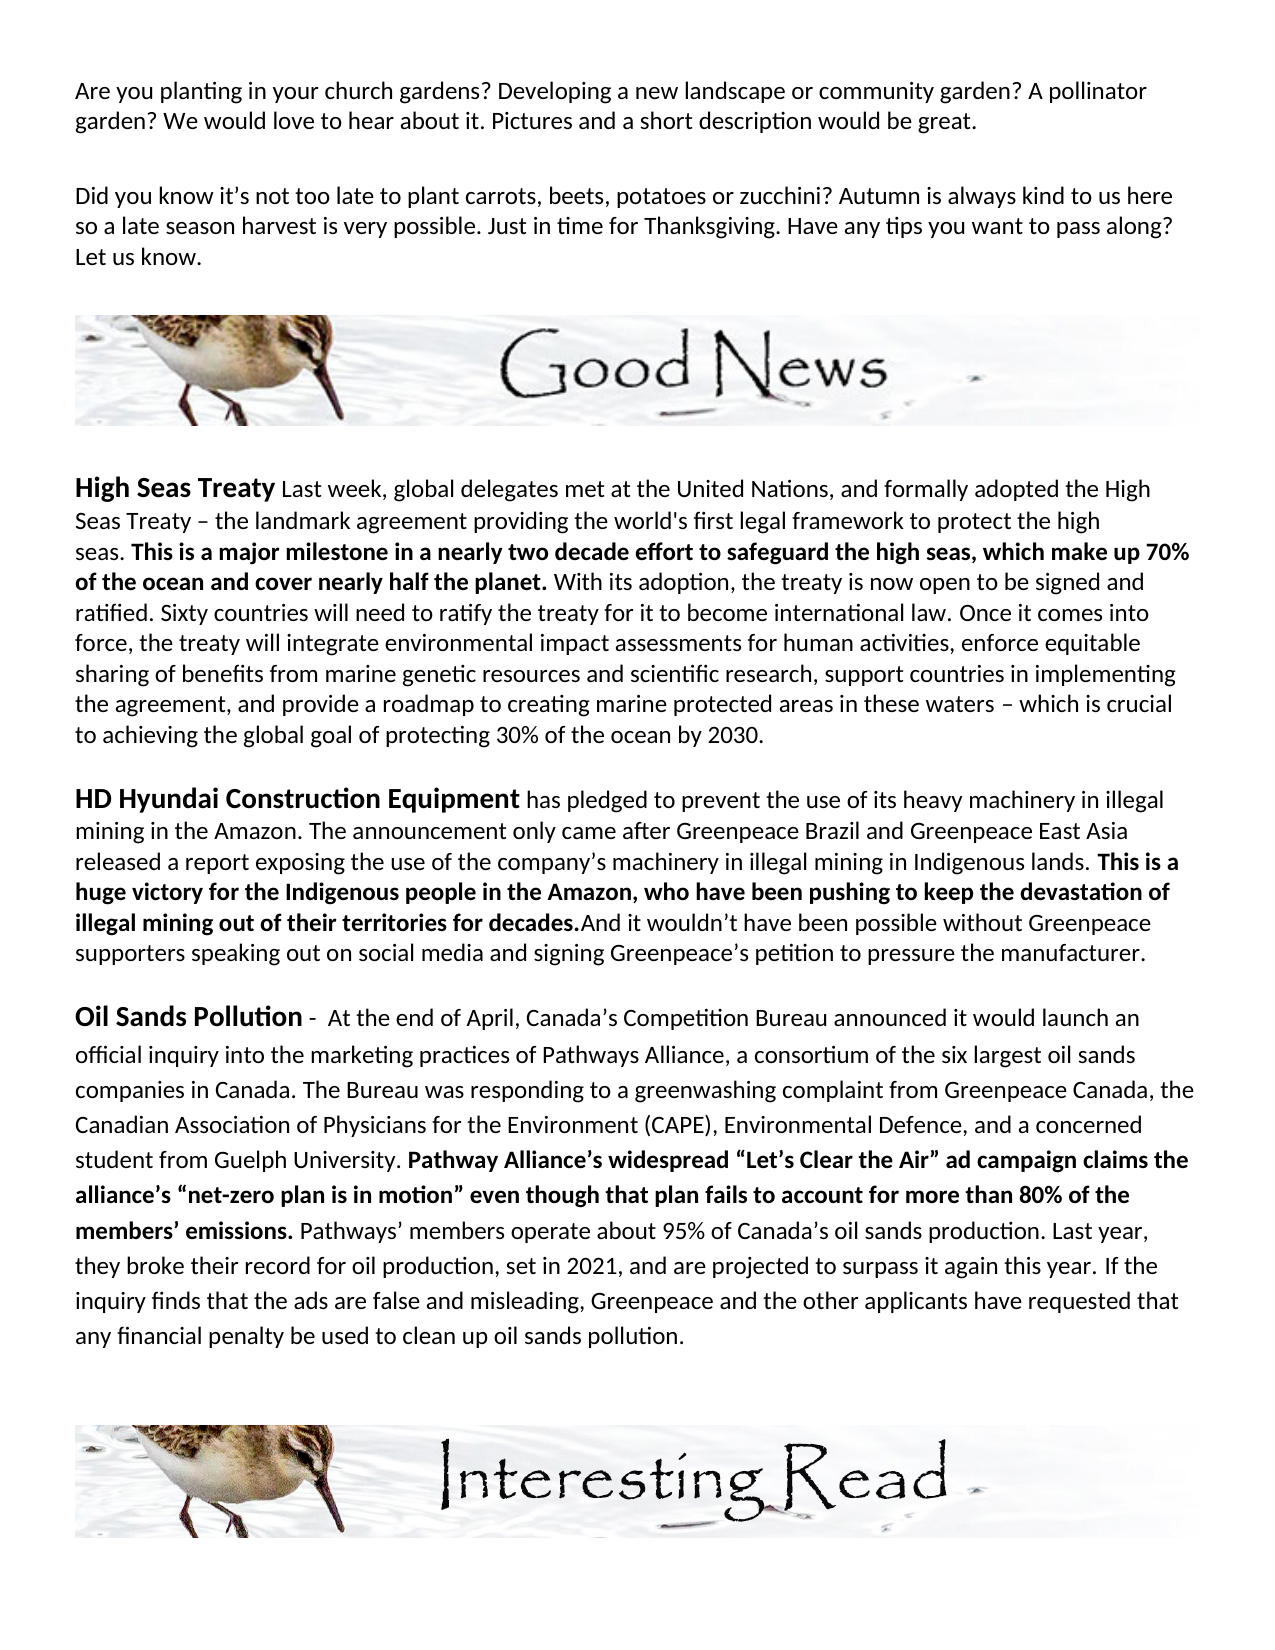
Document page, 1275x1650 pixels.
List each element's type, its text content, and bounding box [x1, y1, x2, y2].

text Are you planting in your church gardens? Developing a new landscape or community garden? A pollinator garden? We would love to hear about it. Pictures and a short description would be great. [75, 75, 1200, 136]
text Did you know it’s not too late to plant carrots, beets, potatoes or zucchini? Autumn is always kind to us here so a late season harvest is very possible. Just in time for Thanksgiving. Have any tips you want to pass along? Let us know. [75, 180, 1200, 271]
text Oil Sands Pollution - At the end of April, Canada’s Competition Bureau announced it would launch an official inquiry into the marketing practices of Pathways Alliance, a consortium of the six largest oil sands companies in Canada. The Bureau was responding to a greenwashing complaint from Greenpeace Canada, the Canadian Association of Physicians for the Environment (CAPE), Environmental Defence, and a concerned student from Guelph University. Pathway Alliance’s widespread “Let’s Clear the Air” ad campaign claims the alliance’s “net-zero plan is in motion” even though that plan fails to account for more than 80% of the members’ emissions. Pathways’ members operate about 95% of Canada’s oil sands production. Last year, they broke their record for oil production, set in 2021, and are projected to surpass it again this year. If the inquiry finds that the ads are false and misleading, Greenpeace and the other applicants have requested that any financial penalty be used to clean up oil sands pollution. [75, 998, 1200, 1351]
text High Seas Treaty Last week, global delegates met at the United Nations, and formally adopted the High Seas Treaty – the landmark agreement providing the world's first legal framework to protect the high seas. This is a major milestone in a nearly two decade effort to safeguard the high seas, which make up 70% of the ocean and cover nearly half the planet. With its adoption, the treaty is now open to be signed and ratified. Sixty countries will need to ratify the treaty for it to become international law. Once it comes into force, the treaty will integrate environmental impact assessments for human activities, enforce equitable sharing of benefits from marine genetic resources and scientific research, support countries in implementing the agreement, and provide a roadmap to creating marine protected areas in these waters – which is crucial to achieving the global goal of protecting 30% of the ocean by 2030. [75, 469, 1200, 749]
picture [75, 1425, 1200, 1538]
picture [75, 315, 1200, 426]
text HD Hyundai Construction Equipment has pledged to prevent the use of its heavy machinery in illegal mining in the Amazon. The announcement only came after Greenpeace Brazil and Greenpeace East Asia released a report exposing the use of the company’s machinery in illegal mining in Indigenous lands. This is a huge victory for the Indigenous people in the Amazon, who have been pushing to keep the devastation of illegal mining out of their territories for decades.And it wouldn’t have been possible without Greenpeace supporters speaking out on social media and signing Greenpeace’s petition to pressure the manufacturer. [75, 780, 1200, 968]
